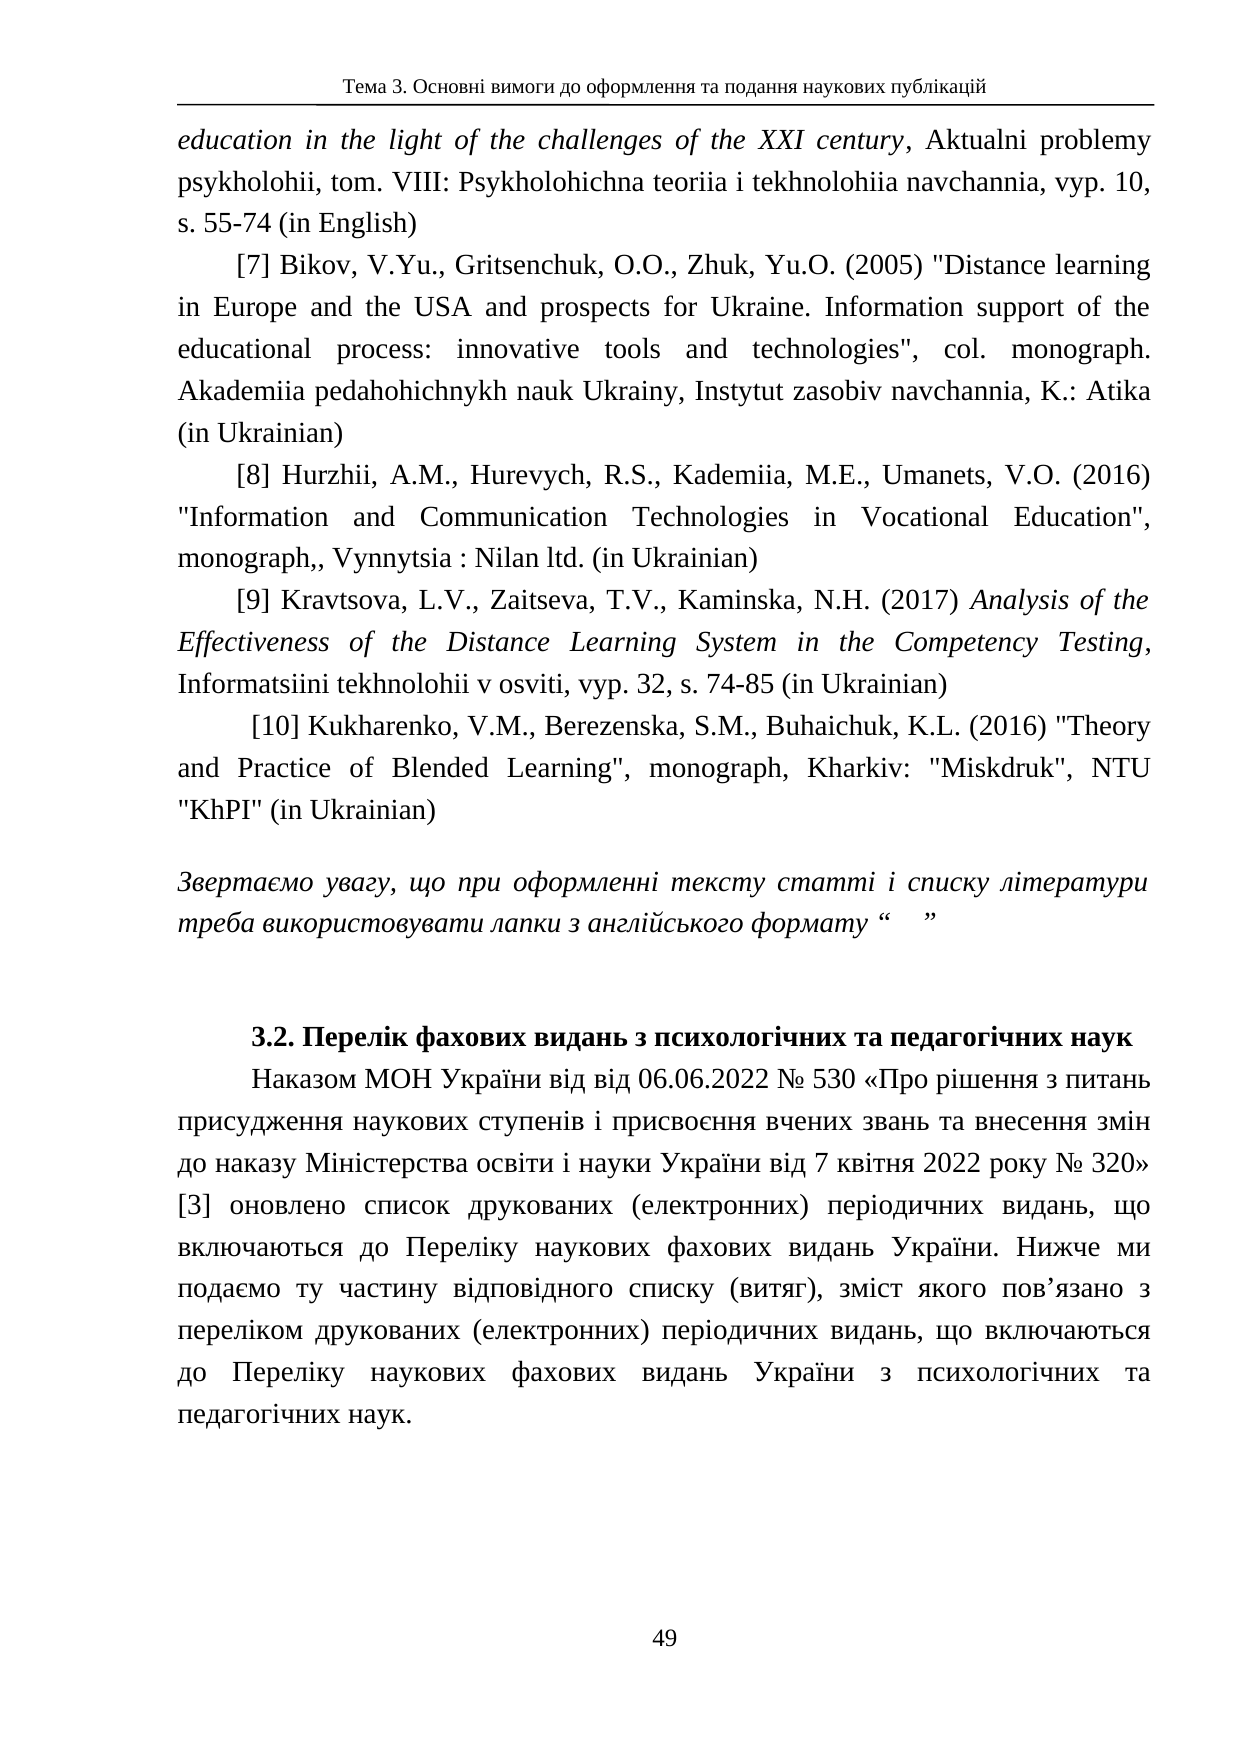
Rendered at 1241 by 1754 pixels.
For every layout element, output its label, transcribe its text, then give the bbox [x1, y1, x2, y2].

text Звертаємо увагу, що при оформленні тексту статті і списку літератури треба використовувати лапки з англійського формату “ ” [177, 864, 1152, 939]
text [9] Kravtsova, L.V., Zaitseva, T.V., Kaminska, N.H. (2017) Analysis of the Effectiveness of the Distance Learning System in the Competency Testing, Informatsiini tekhnolohii v osviti, vyp. 32, s. 74-85 (in Ukrainian) [177, 582, 1152, 700]
text [8] Hurzhii, A.M., Hurevych, R.S., Kademiia, M.E., Umanets, V.O. (2016) "Information and Communication Technologies in Vocational Education", monograph,, Vynnytsia : Nilan ltd. (in Ukrainian) [177, 457, 1152, 574]
text Наказом МОН України від від 06.06.2022 № 530 «Про рішення з питань присудження наукових ступенів і присвоєння вчених звань та внесення змін до наказу Міністерства освіти і науки України від 7 квітня 2022 року № 320» [3] оновлено список друкованих (електронних) періодичних видань, що включаються до Переліку наукових фахових видань України. Нижче ми подаємо ту частину відповідного списку (витяг), зміст якого пов’язано з переліком друкованих (електронних) періодичних видань, що включаються до Переліку наукових фахових видань України з психологічних та педагогічних наук. [177, 1061, 1152, 1430]
text 3.2. Перелік фахових видань з психологічних та педагогічних наук [177, 1019, 1152, 1053]
text [10] Kukharenko, V.M., Berezenska, S.M., Buhaichuk, K.L. (2016) "Theory and Practice of Blended Learning", monograph, Kharkiv: "Miskdruk", NTU "KhPI" (in Ukrainian) [177, 708, 1152, 825]
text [177, 122, 1152, 239]
text [7] Bikov, V.Yu., Gritsenchuk, O.O., Zhuk, Yu.O. (2005) "Distance learning in Europe and the USA and prospects for Ukraine. Information support of the educational process: innovative tools and technologies", col. monograph. Akademiia pedahohichnykh nauk Ukrainy, Instytut zasobiv navchannia, K.: Atika (in Ukrainian) [177, 247, 1152, 448]
